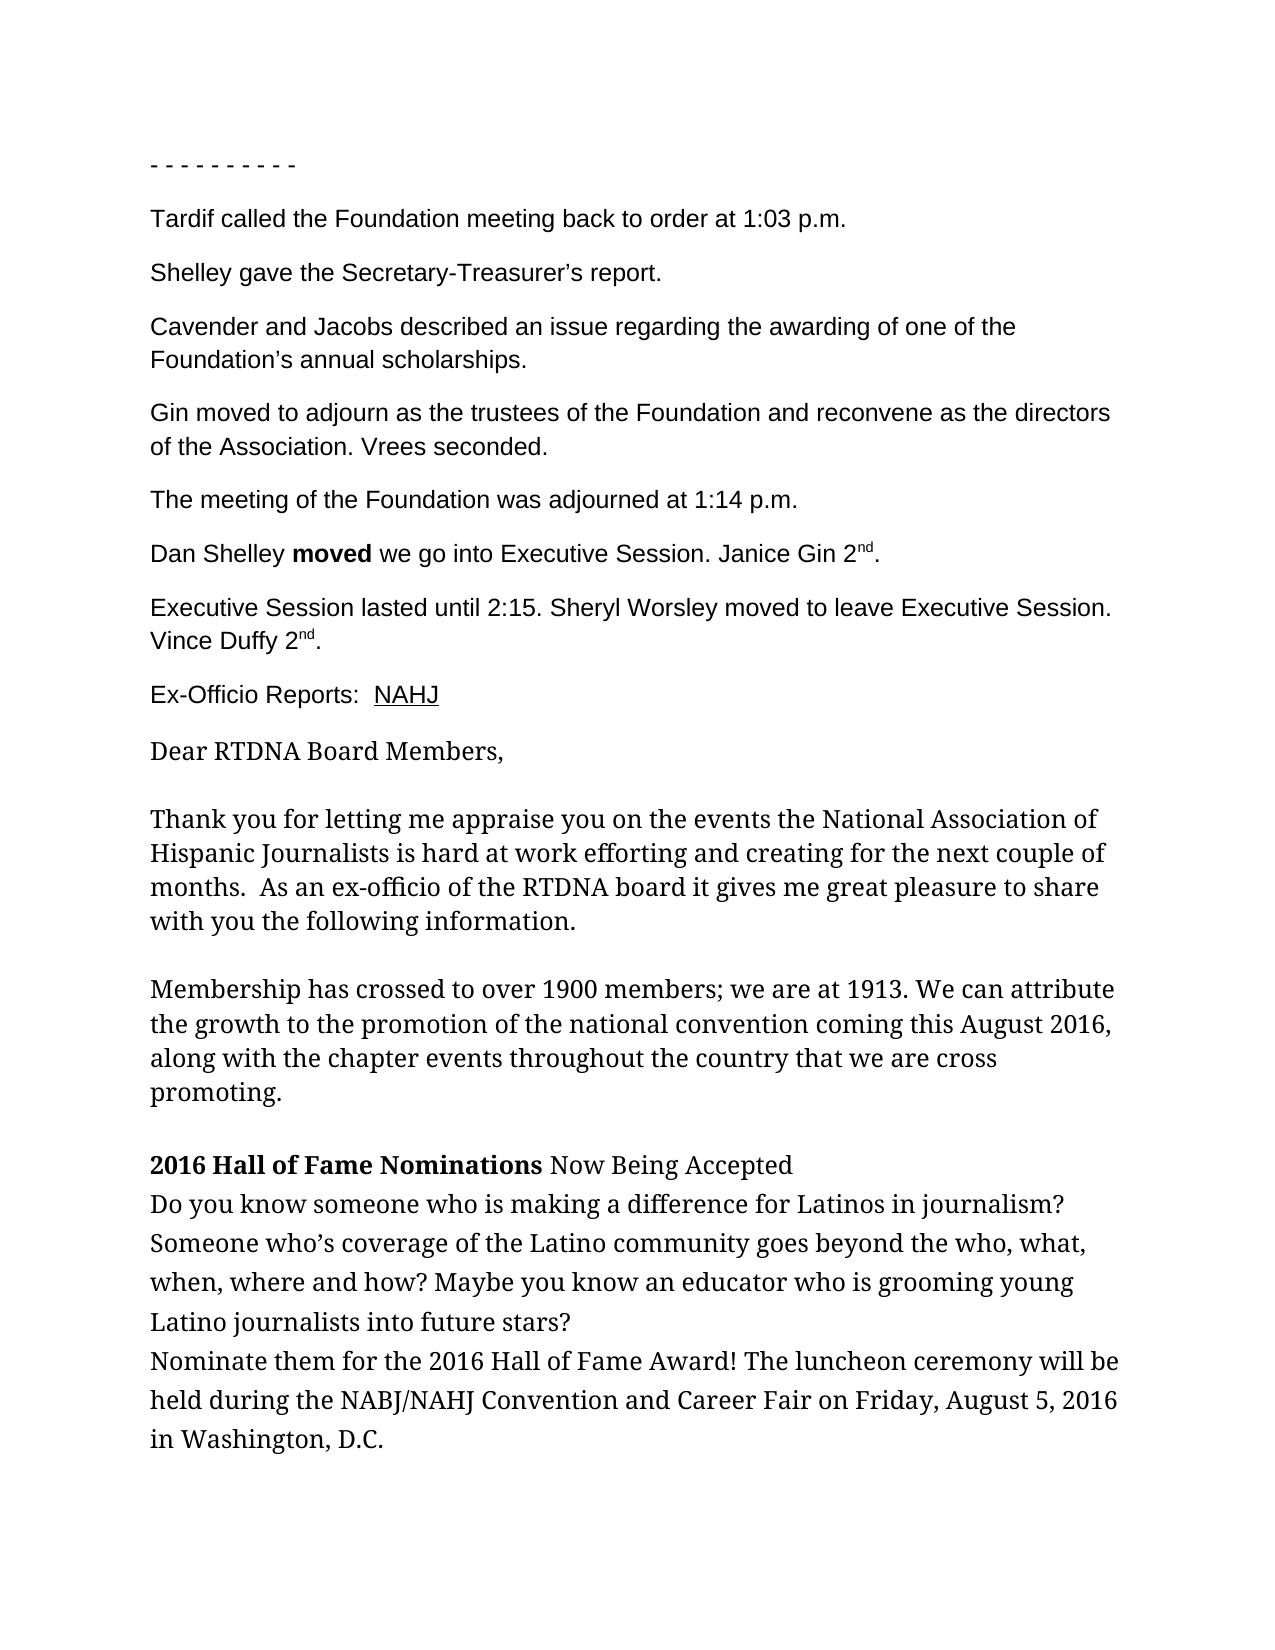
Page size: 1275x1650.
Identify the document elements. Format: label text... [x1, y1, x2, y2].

text Shelley gave the Secretary-Treasurer’s report. [150, 258, 1125, 286]
text Do you know someone who is making a difference for Latinos in journalism? Someone who’s coverage of the Latino community goes beyond the who, what, when, where and how? Maybe you know an educator who is grooming young Latino journalists into future stars? [150, 1187, 1125, 1338]
text - - - - - - - - - - [150, 150, 1125, 179]
text Dear RTDNA Board Members, [150, 734, 1125, 768]
text The meeting of the Foundation was adjourned at 1:14 p.m. [150, 485, 1125, 514]
text Cavender and Jacobs described an issue regarding the awarding of one of the Foundation’s annual scholarships. [150, 312, 1125, 373]
text Membership has crossed to over 1900 members; we are at 1913. We can attribute the growth to the promotion of the national convention coming this August 2016, along with the chapter events throughout the country that we are cross promoting. [150, 972, 1125, 1108]
text Nominate them for the 2016 Hall of Fame Award! The luncheon ceremony will be held during the NABJ/NAHJ Convention and Career Fair on Friday, August 5, 2016 in Washington, D.C. [150, 1343, 1125, 1456]
text Tardif called the Foundation meeting back to order at 1:03 p.m. [150, 204, 1125, 233]
text Executive Session lasted until 2:15. Sheryl Worsley moved to leave Executive Session. Vince Duffy 2nd. [150, 593, 1125, 655]
text Thank you for letting me appraise you on the events the National Association of Hispanic Journalists is hard at work efforting and creating for the next couple of months. As an ex-officio of the RTDNA board it gives me great pleasure to share with you the following information. [150, 802, 1125, 938]
text 2016 Hall of Fame Nominations Now Being Accepted [150, 1108, 1125, 1182]
text Dan Shelley moved we go into Executive Session. Janice Gin 2nd. [150, 539, 1125, 568]
text Gin moved to adjourn as the trustees of the Foundation and reconvene as the directors of the Association. Vrees seconded. [150, 398, 1125, 460]
text Ex-Officio Reports: NAHJ [150, 680, 1125, 709]
